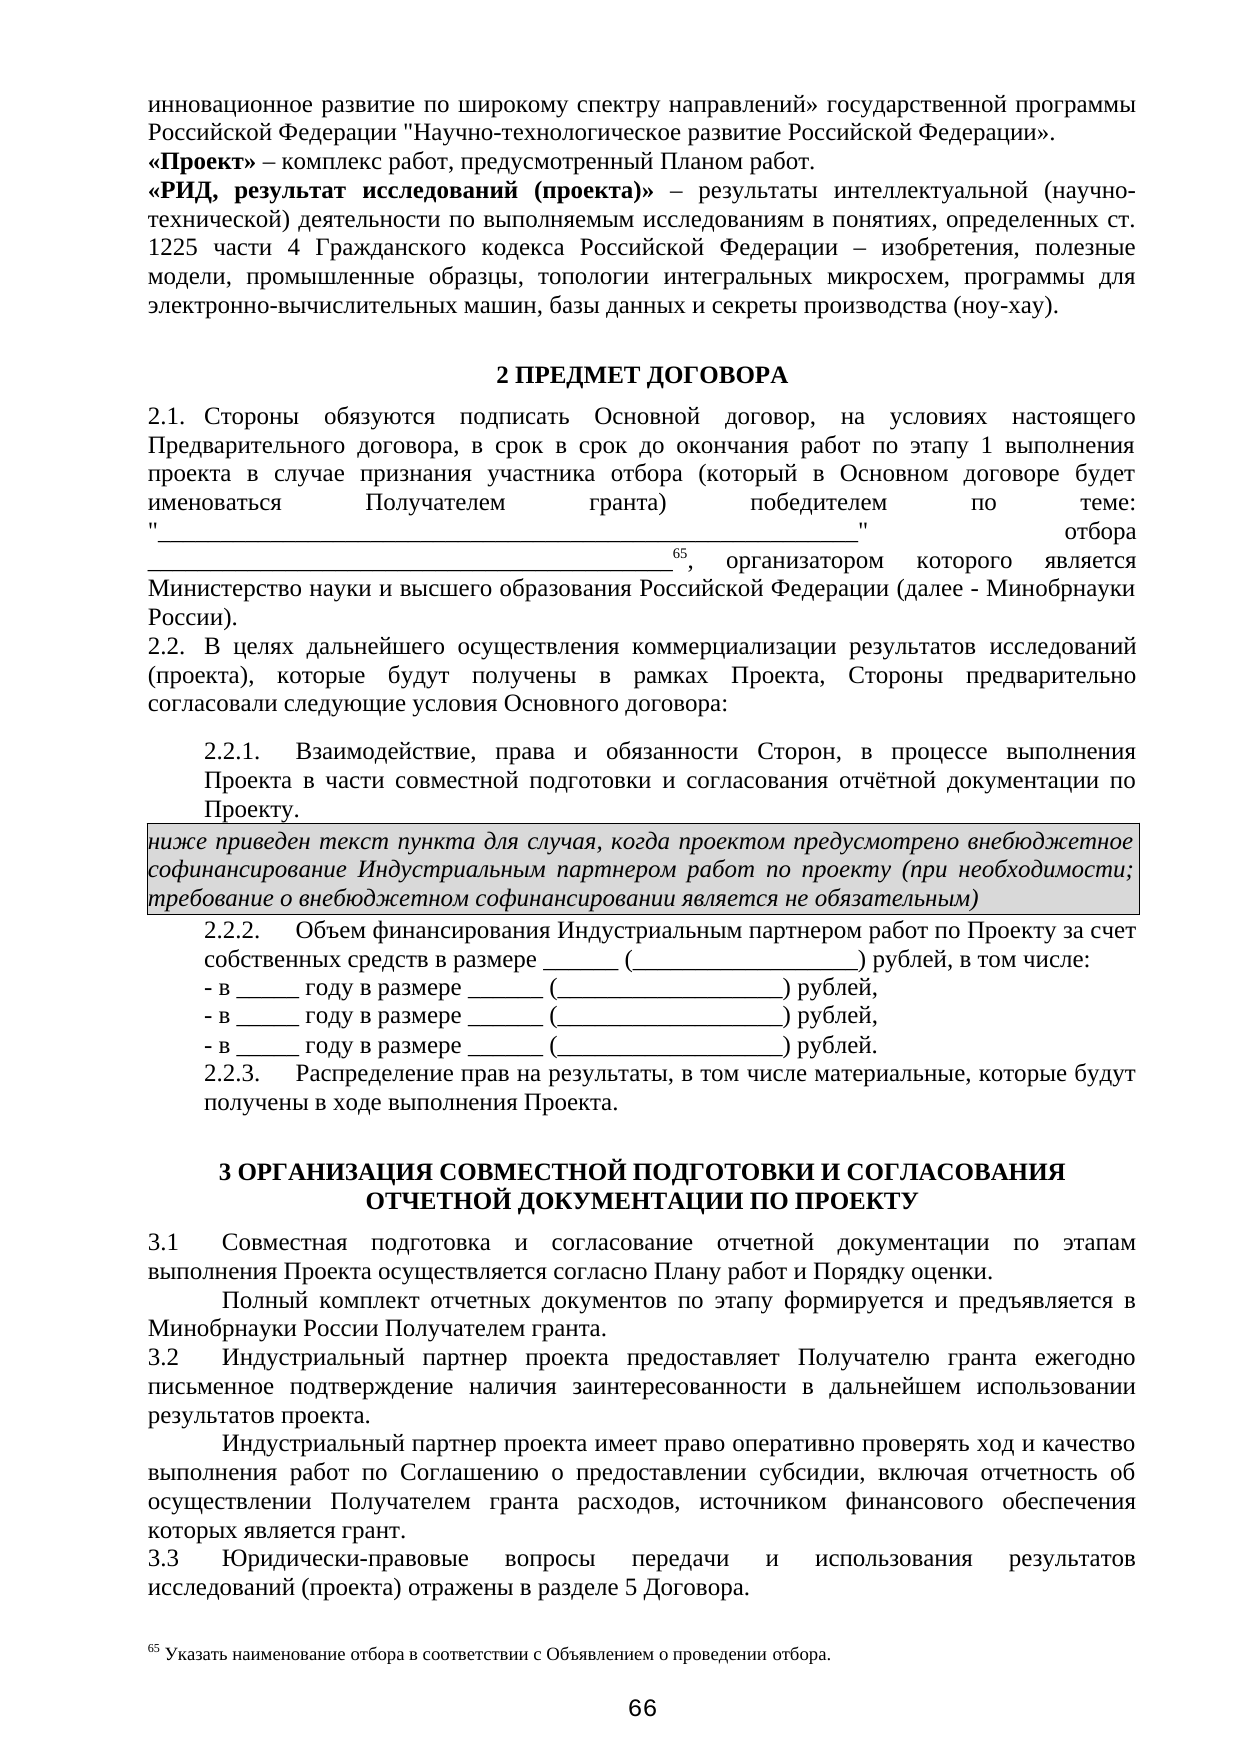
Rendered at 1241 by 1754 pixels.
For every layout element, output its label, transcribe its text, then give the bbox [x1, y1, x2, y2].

text - в _____ году в размере ______ (__________________) рублей, [204, 1001, 1137, 1030]
text «РИД, результат исследований (проекта)» – результаты интеллектуальной (научно-технической) деятельности по выполняемым исследованиям в понятиях, определенных ст. 1225 части 4 Гражданского кодекса Российской Федерации – изобретения, полезные модели, промышленные образцы, топологии интегральных микросхем, программы для электронно-вычислительных машин, базы данных и секреты производства (ноу-хау). [148, 175, 1137, 319]
text 2 ПРЕДМЕТ ДОГОВОРА [148, 360, 1137, 388]
text Полный комплект отчетных документов по этапу формируется и предъявляется в Минобрнауки России Получателем гранта. [148, 1285, 1137, 1342]
list В целях дальнейшего осуществления коммерциализации результатов исследований (проекта), которые будут получены в рамках Проекта, Стороны предварительно согласовали следующие условия Основного договора: [148, 631, 1137, 717]
list Стороны обязуются подписать Основной договор, на условиях настоящего Предварительного договора, в срок в срок до окончания работ по этапу 1 выполнения проекта в случае признания участника отбора (который в Основном договоре будет именоваться Получателем гранта) победителем по теме: "________________________________________________________" отбора __________________________________________, организатором которого является Министерство науки и высшего образования Российской Федерации (далее - Минобрнауки России). [148, 401, 1137, 631]
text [148, 89, 1137, 146]
text - в _____ году в размере ______ (__________________) рублей. [204, 1030, 1137, 1058]
text - в _____ году в размере ______ (__________________) рублей, [204, 973, 1137, 1001]
text ниже приведен текст пункта для случая, когда проектом предусмотрено внебюджетное софинансирование Индустриальным партнером работ по проекту (при необходимости; требование о внебюджетном софинансировании является не обязательным) [148, 824, 1139, 914]
list Взаимодействие, права и обязанности Сторон, в процессе выполнения Проекта в части совместной подготовки и согласования отчётной документации по Проекту. [204, 736, 1137, 823]
list Юридически-правовые вопросы передачи и использования результатов исследований (проекта) отражены в разделе 5 Договора. [148, 1543, 1137, 1601]
list Объем финансирования Индустриальным партнером работ по Проекту за счет собственных средств в размере ______ (__________________) рублей, в том числе: [204, 915, 1137, 973]
text «Проект» – комплекс работ, предусмотренный Планом работ. [148, 146, 1137, 175]
text 3 ОРГАНИЗАЦИЯ СОВМЕСТНОЙ ПОДГОТОВКИ И СОГЛАСОВАНИЯ ОТЧЕТНОЙ ДОКУМЕНТАЦИИ ПО ПРОЕКТУ [148, 1157, 1137, 1215]
list Распределение прав на результаты, в том числе материальные, которые будут получены в ходе выполнения Проекта. [204, 1058, 1137, 1116]
list Индустриальный партнер проекта предоставляет Получателю гранта ежегодно письменное подтверждение наличия заинтересованности в дальнейшем использовании результатов проекта. [148, 1342, 1137, 1428]
text Индустриальный партнер проекта имеет право оперативно проверять ход и качество выполнения работ по Соглашению о предоставлении субсидии, включая отчетность об осуществлении Получателем гранта расходов, источником финансового обеспечения которых является грант. [148, 1428, 1137, 1543]
list Совместная подготовка и согласование отчетной документации по этапам выполнения Проекта осуществляется согласно Плану работ и Порядку оценки. [148, 1227, 1137, 1285]
